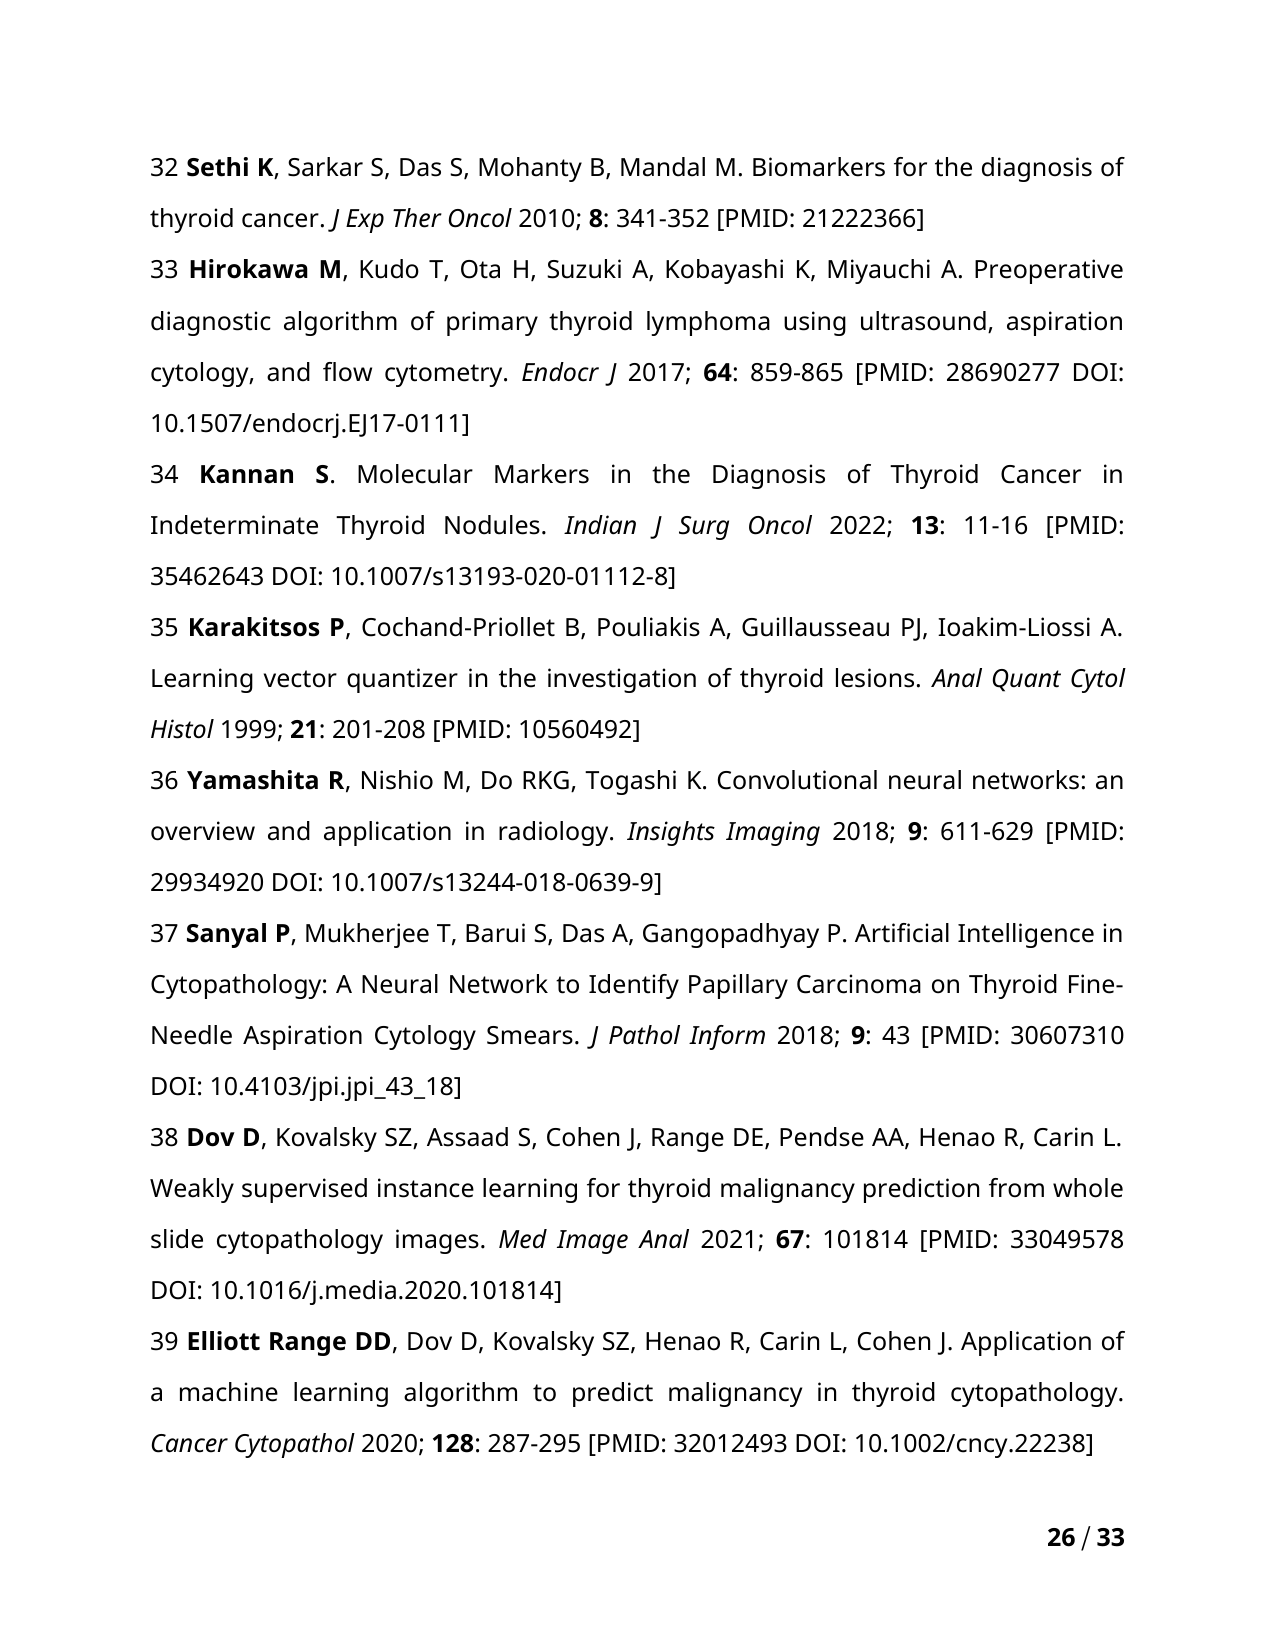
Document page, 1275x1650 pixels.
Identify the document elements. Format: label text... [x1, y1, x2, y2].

text 34 Kannan S. Molecular Markers in the Diagnosis of Thyroid Cancer in Indeterminate Thyroid Nodules. Indian J Surg Oncol 2022; 13: 11-16 [PMID: 35462643 DOI: 10.1007/s13193-020-01112-8] [150, 456, 1125, 592]
text 39 Elliott Range DD, Dov D, Kovalsky SZ, Henao R, Carin L, Cohen J. Application of a machine learning algorithm to predict malignancy in thyroid cytopathology. Cancer Cytopathol 2020; 128: 287-295 [PMID: 32012493 DOI: 10.1002/cncy.22238] [150, 1324, 1125, 1460]
text 33 Hirokawa M, Kudo T, Ota H, Suzuki A, Kobayashi K, Miyauchi A. Preoperative diagnostic algorithm of primary thyroid lymphoma using ultrasound, aspiration cytology, and flow cytometry. Endocr J 2017; 64: 859-865 [PMID: 28690277 DOI: 10.1507/endocrj.EJ17-0111] [150, 252, 1125, 439]
text 32 Sethi K, Sarkar S, Das S, Mohanty B, Mandal M. Biomarkers for the diagnosis of thyroid cancer. J Exp Ther Oncol 2010; 8: 341-352 [PMID: 21222366] [150, 150, 1125, 235]
text 35 Karakitsos P, Cochand-Priollet B, Pouliakis A, Guillausseau PJ, Ioakim-Liossi A. Learning vector quantizer in the investigation of thyroid lesions. Anal Quant Cytol Histol 1999; 21: 201-208 [PMID: 10560492] [150, 609, 1125, 746]
text 36 Yamashita R, Nishio M, Do RKG, Togashi K. Convolutional neural networks: an overview and application in radiology. Insights Imaging 2018; 9: 611-629 [PMID: 29934920 DOI: 10.1007/s13244-018-0639-9] [150, 762, 1125, 899]
text 37 Sanyal P, Mukherjee T, Barui S, Das A, Gangopadhyay P. Artificial Intelligence in Cytopathology: A Neural Network to Identify Papillary Carcinoma on Thyroid Fine-Needle Aspiration Cytology Smears. J Pathol Inform 2018; 9: 43 [PMID: 30607310 DOI: 10.4103/jpi.jpi_43_18] [150, 916, 1125, 1103]
text 38 Dov D, Kovalsky SZ, Assaad S, Cohen J, Range DE, Pendse AA, Henao R, Carin L. Weakly supervised instance learning for thyroid malignancy prediction from whole slide cytopathology images. Med Image Anal 2021; 67: 101814 [PMID: 33049578 DOI: 10.1016/j.media.2020.101814] [150, 1120, 1125, 1307]
